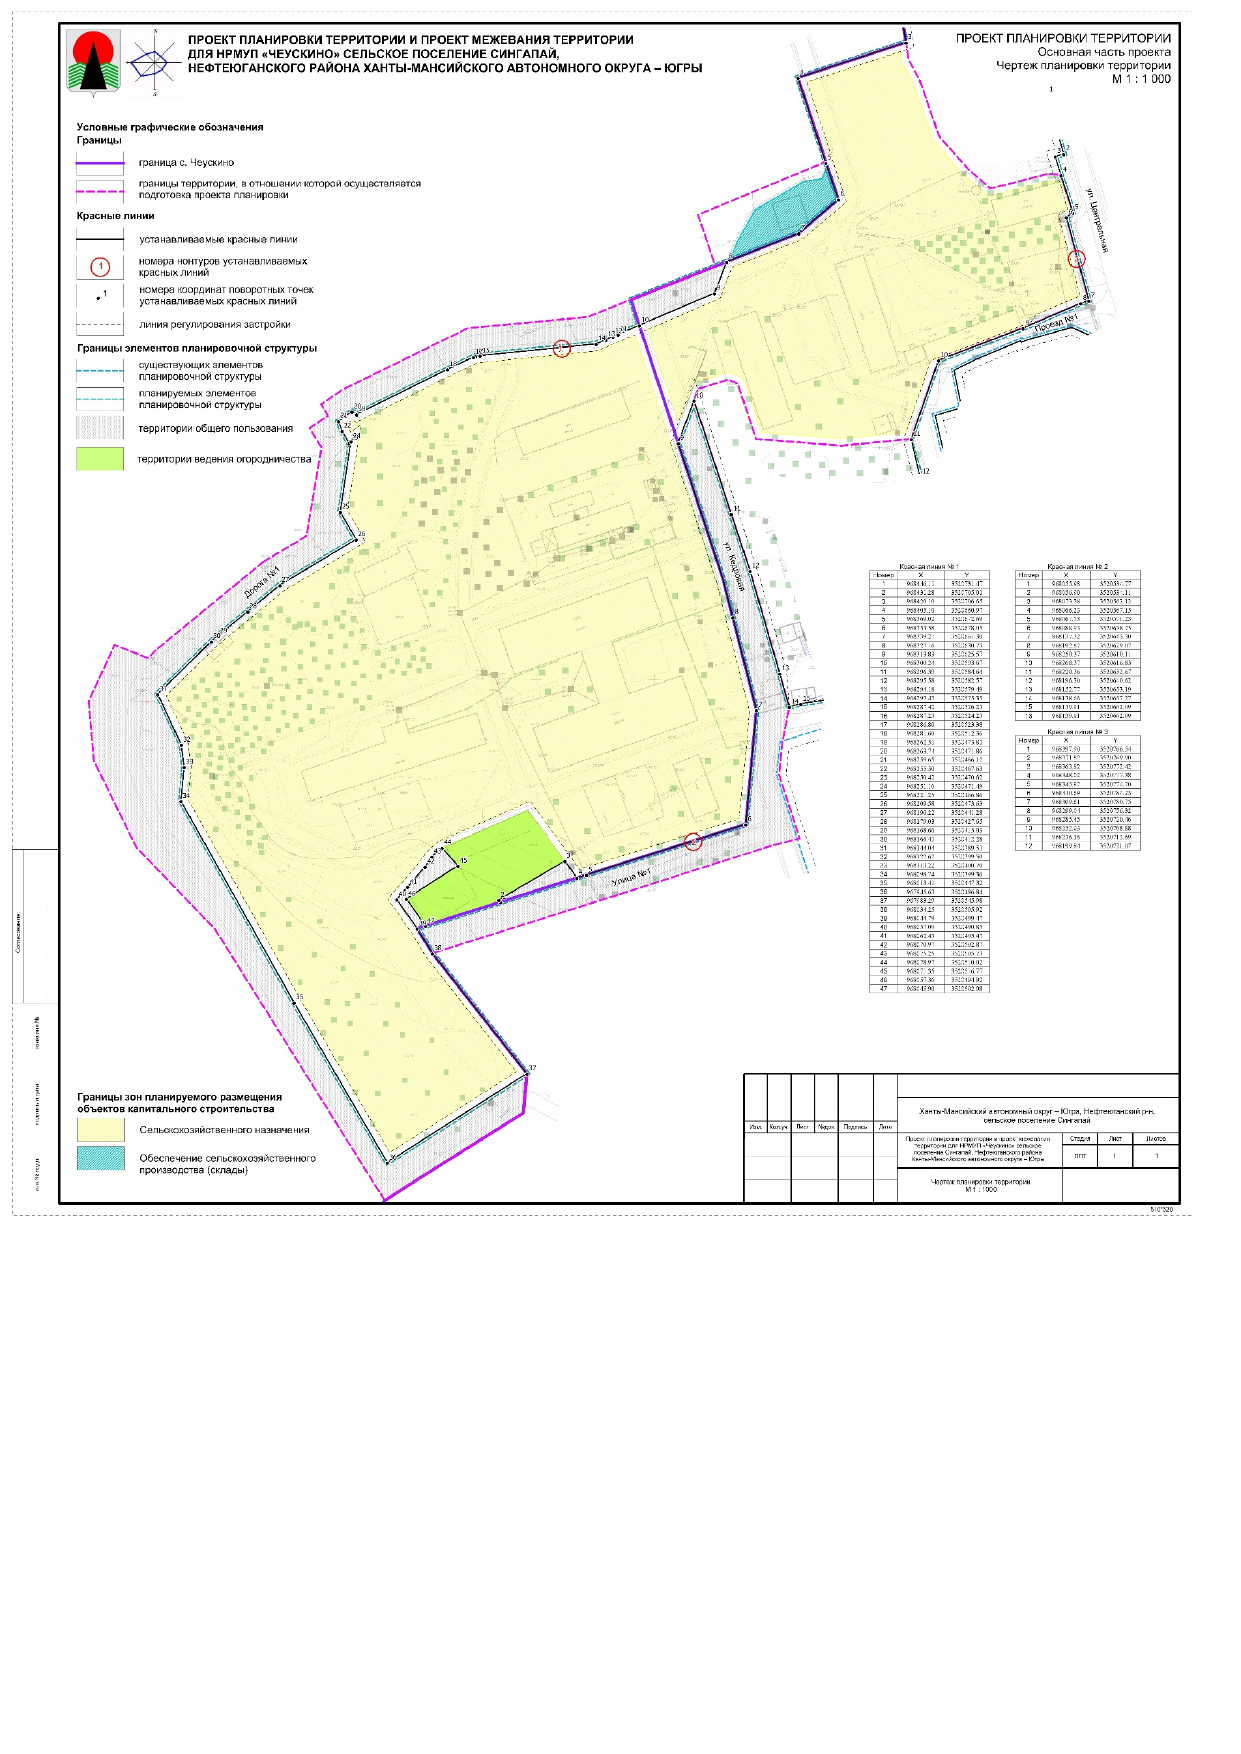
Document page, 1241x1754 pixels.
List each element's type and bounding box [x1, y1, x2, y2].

picture [0, 0, 1241, 1279]
